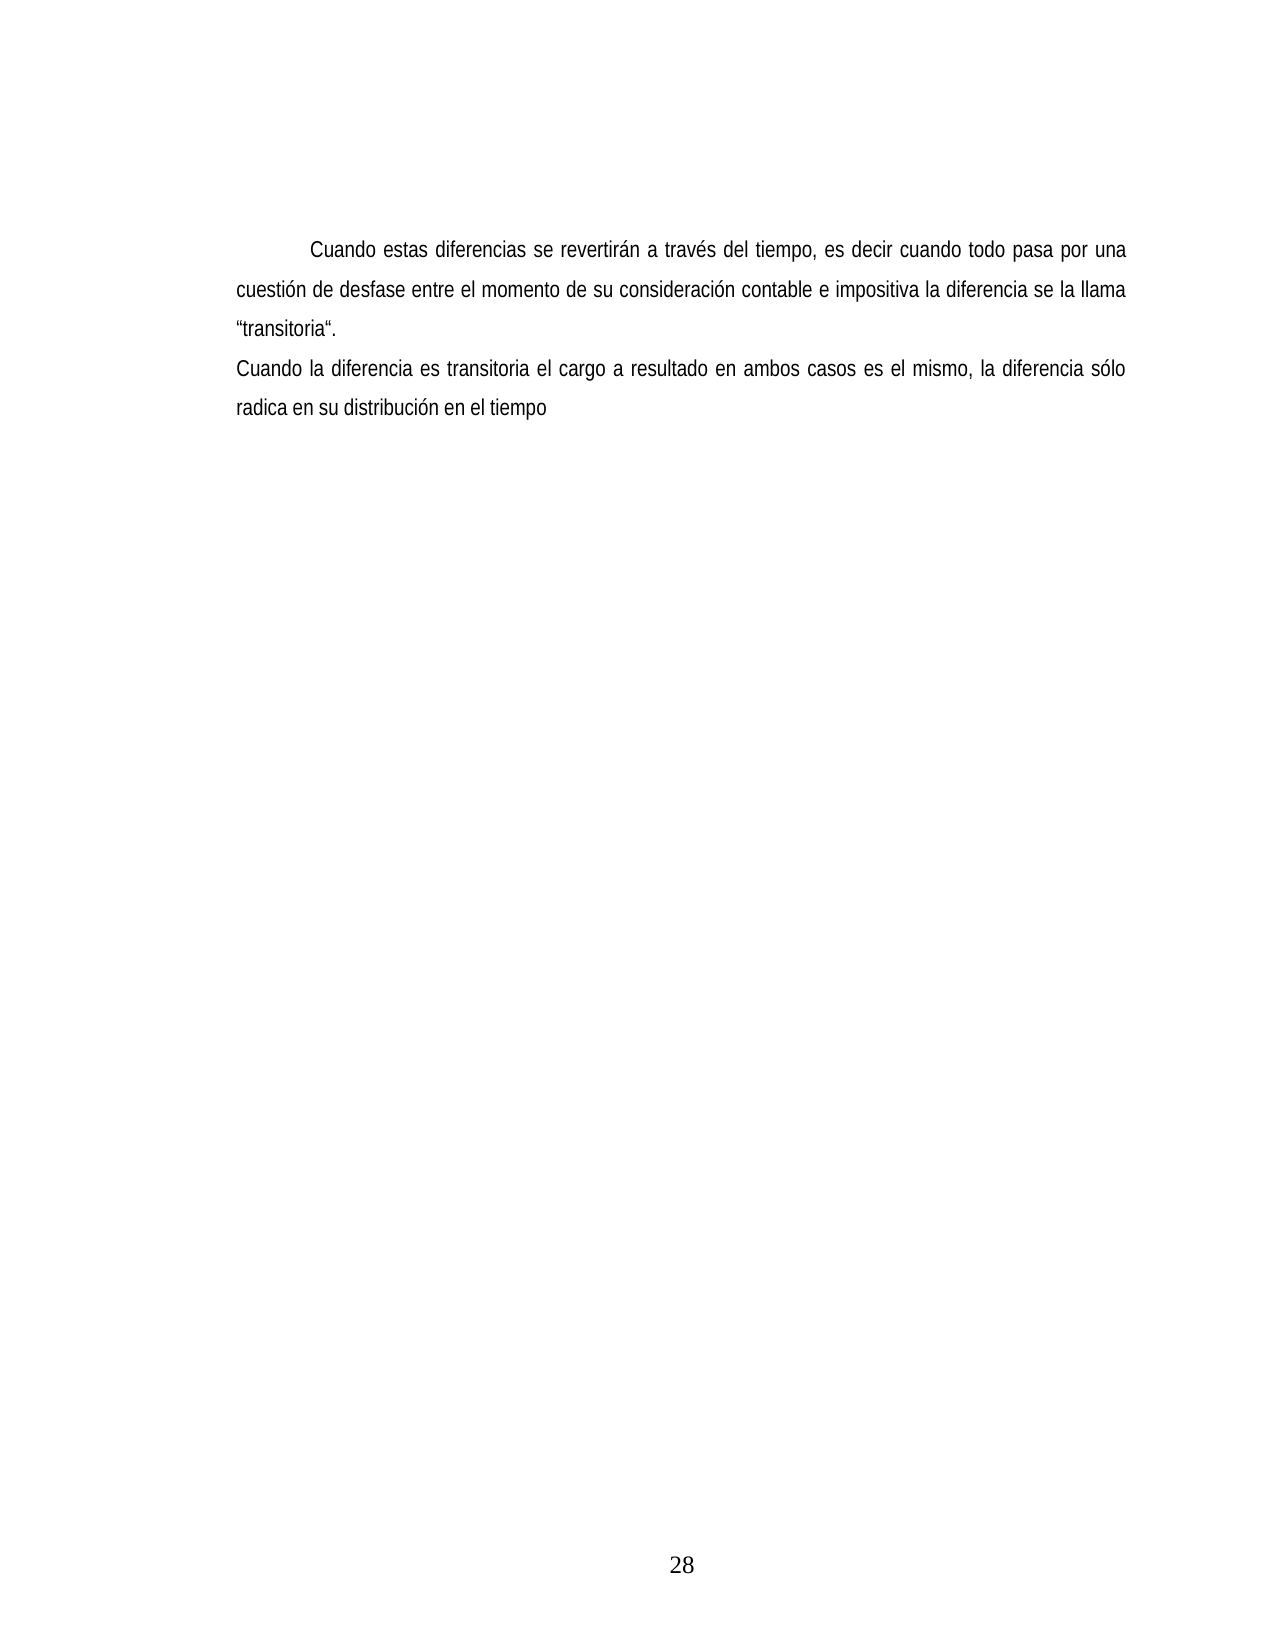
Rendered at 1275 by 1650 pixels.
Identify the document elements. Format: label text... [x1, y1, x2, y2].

text Cuando estas diferencias se revertirán a través del tiempo, es decir cuando todo pasa por una cuestión de desfase entre el momento de su consideración contable e impositiva la diferencia se la llama “transitoria“. [236, 236, 1127, 342]
text Cuando la diferencia es transitoria el cargo a resultado en ambos casos es el mismo, la diferencia sólo radica en su distribución en el tiempo [236, 355, 1127, 421]
